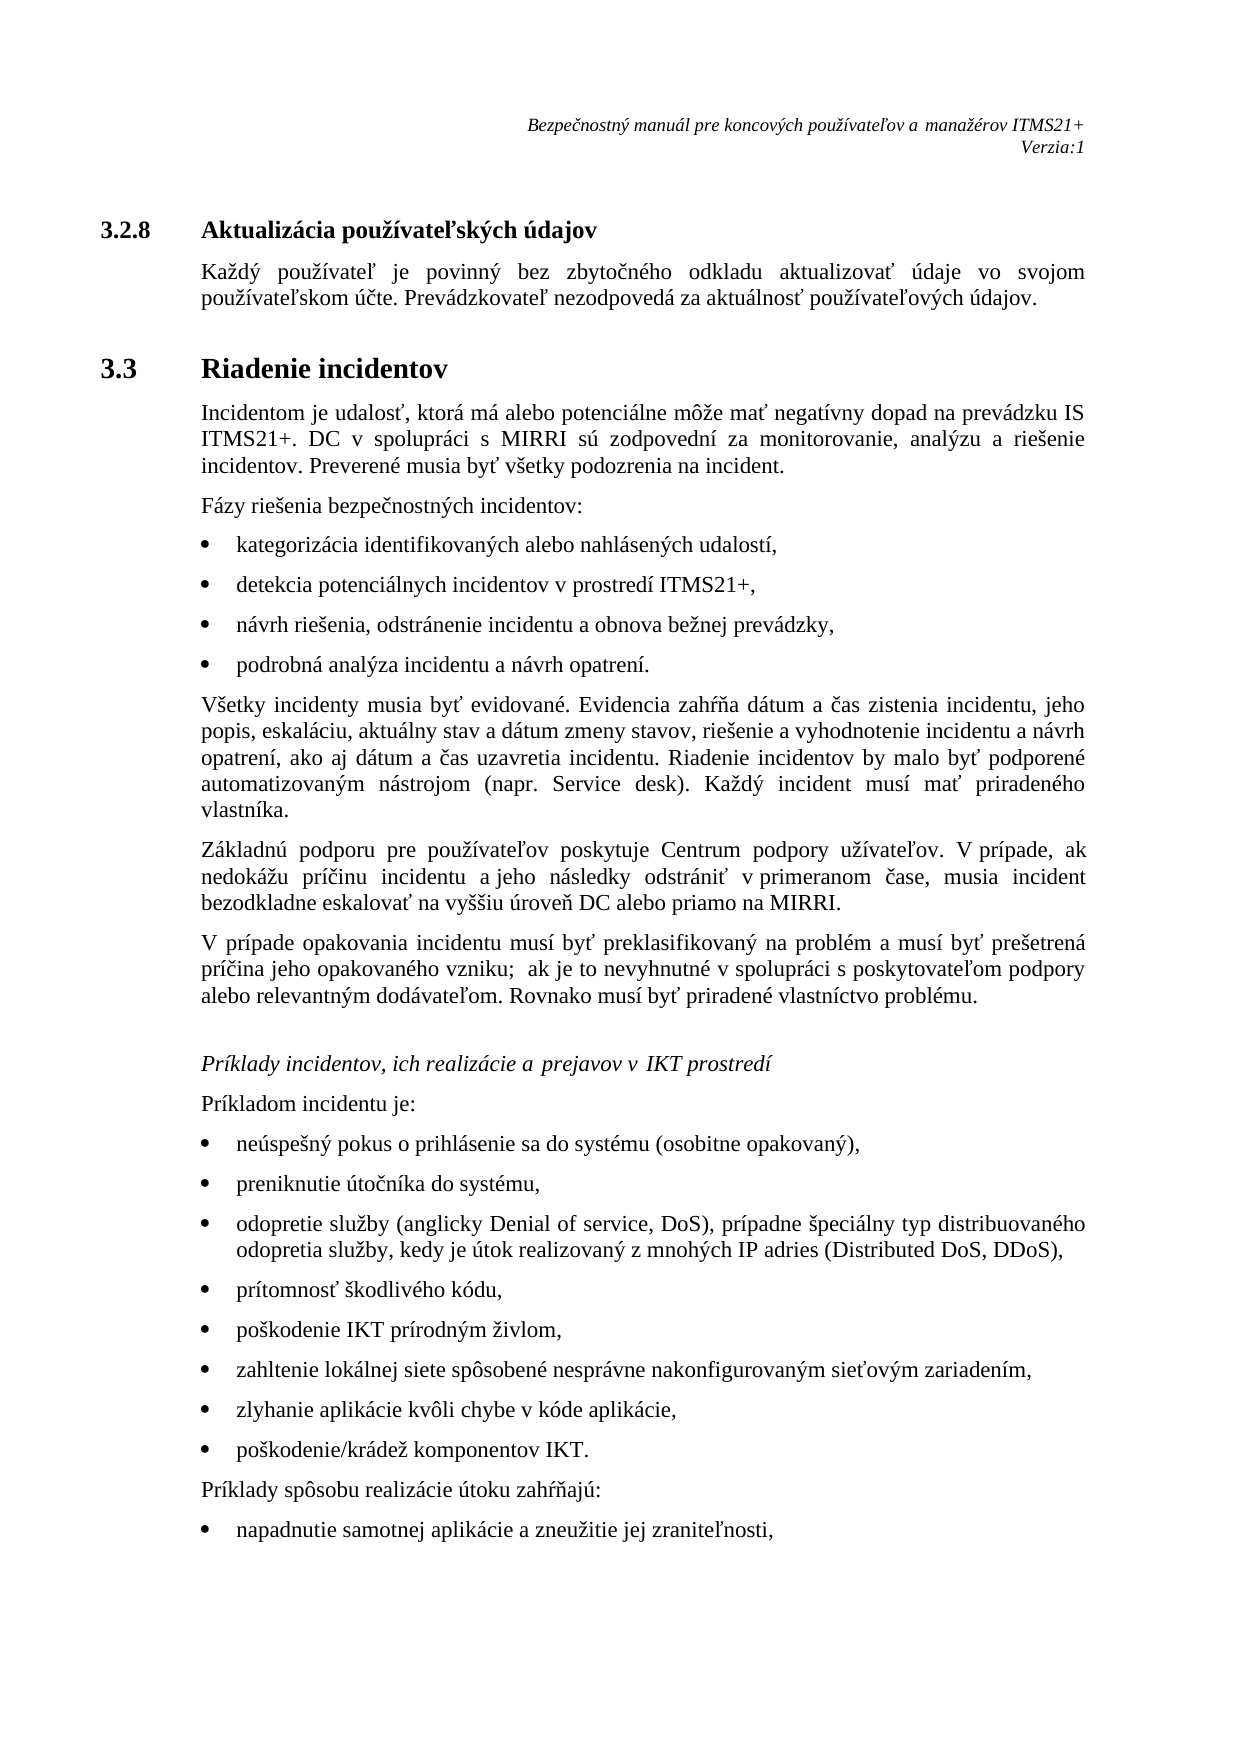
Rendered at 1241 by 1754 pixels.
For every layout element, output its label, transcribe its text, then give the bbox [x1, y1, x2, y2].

text Fázy riešenia bezpečnostných incidentov: [201, 492, 1087, 518]
list odopretie služby (anglicky Denial of service, DoS), prípadne špeciálny typ distribuovaného odopretia služby, kedy je útok realizovaný z mnohých IP adries (Distributed DoS, DDoS), [201, 1210, 1087, 1263]
text Príklady spôsobu realizácie útoku zahŕňajú: [201, 1476, 1087, 1502]
text Príkladom incidentu je: [201, 1090, 1087, 1117]
text V prípade opakovania incidentu musí byť preklasifikovaný na problém a musí byť prešetrená príčina jeho opakovaného vzniku; ak je to nevyhnutné v spolupráci s poskytovateľom podpory alebo relevantným dodávateľom. Rovnako musí byť priradené vlastníctvo problému. [201, 929, 1087, 1008]
list kategorizácia identifikovaných alebo nahlásených udalostí, [201, 532, 1087, 558]
list poškodenie IKT prírodným živlom, [201, 1316, 1087, 1343]
list návrh riešenia, odstránenie incidentu a obnova bežnej prevádzky, [201, 611, 1087, 638]
list poškodenie/krádež komponentov IKT. [201, 1436, 1087, 1462]
list prítomnosť škodlivého kódu, [201, 1276, 1087, 1303]
text Základnú podporu pre používateľov poskytuje Centrum podpory užívateľov. V prípade, ak nedokážu príčinu incidentu a jeho následky odstrániť v primeranom čase, musia incident bezodkladne eskalovať na vyššiu úroveň DC alebo priamo na MIRRI. [201, 836, 1087, 916]
subtitle Príklady incidentov, ich realizácie a prejavov v IKT prostredí [201, 1050, 1087, 1077]
list preniknutie útočníka do systému, [201, 1170, 1087, 1197]
list neúspešný pokus o prihlásenie sa do systému (osobitne opakovaný), [201, 1130, 1087, 1157]
list podrobná analýza incidentu a návrh opatrení. [201, 651, 1087, 678]
list zlyhanie aplikácie kvôli chybe v kóde aplikácie, [201, 1396, 1087, 1422]
text Všetky incidenty musia byť evidované. Evidencia zahŕňa dátum a čas zistenia incidentu, jeho popis, eskaláciu, aktuálny stav a dátum zmeny stavov, riešenie a vyhodnotenie incidentu a návrh opatrení, ako aj dátum a čas uzavretia incidentu. Riadenie incidentov by malo byť podporené automatizovaným nástrojom (napr. Service desk). Každý incident musí mať priradeného vlastníka. [201, 691, 1087, 823]
list detekcia potenciálnych incidentov v prostredí ITMS21+, [201, 571, 1087, 598]
text Incidentom je udalosť, ktorá má alebo potenciálne môže mať negatívny dopad na prevádzku IS ITMS21+. DC v spolupráci s MIRRI sú zodpovední za monitorovanie, analýzu a riešenie incidentov. Preverené musia byť všetky podozrenia na incident. [201, 399, 1087, 478]
list zahltenie lokálnej siete spôsobené nesprávne nakonfigurovaným sieťovým zariadením, [201, 1356, 1087, 1382]
text Každý používateľ je povinný bez zbytočného odkladu aktualizovať údaje vo svojom používateľskom účte. Prevádzkovateľ nezodpovedá za aktuálnosť používateľových údajov. [201, 258, 1087, 311]
subtitle Riadenie incidentov [100, 352, 1087, 386]
subtitle Aktualizácia používateľských údajov [100, 215, 1087, 244]
list napadnutie samotnej aplikácie a zneužitie jej zraniteľnosti, [201, 1516, 1087, 1542]
